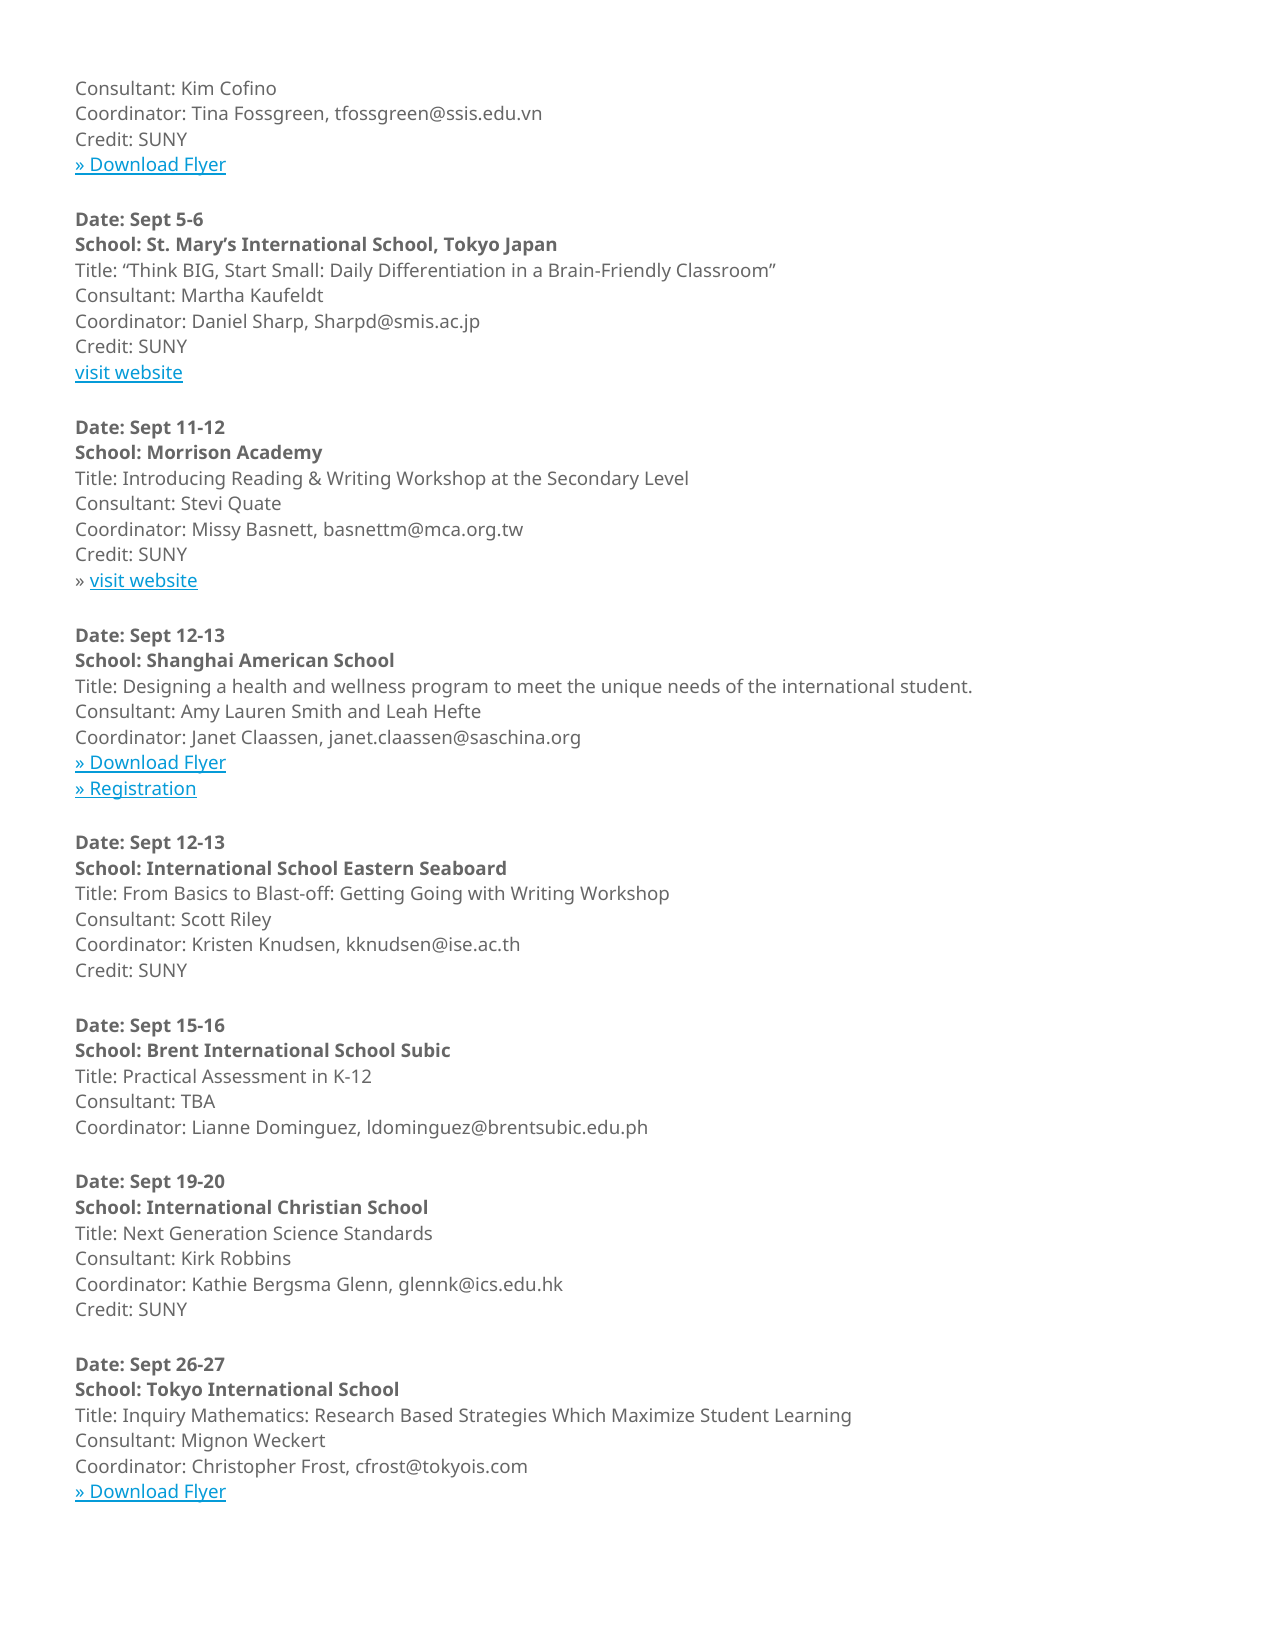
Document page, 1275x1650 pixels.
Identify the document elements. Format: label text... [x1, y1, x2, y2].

text Date: Sept 26-27 School: Tokyo International School Title: Inquiry Mathematics: Research Based Strategies Which Maximize Student Learning Consultant: Mignon Weckert Coordinator: Christopher Frost, cfrost@tokyois.com » Download Flyer [75, 1351, 1200, 1504]
text Date: Sept 15-16 School: Brent International School Subic Title: Practical Assessment in K-12 Consultant: TBA Coordinator: Lianne Dominguez, ldominguez@brentsubic.edu.ph [75, 1012, 1200, 1139]
text Date: Sept 12-13 School: International School Eastern Seaboard Title: From Basics to Blast-off: Getting Going with Writing Workshop Consultant: Scott Riley Coordinator: Kristen Knudsen, kknudsen@ise.ac.th Credit: SUNY [75, 830, 1200, 983]
text Date: Sept 11-12 School: Morrison Academy Title: Introducing Reading & Writing Workshop at the Secondary Level Consultant: Stevi Quate Coordinator: Missy Basnett, basnettm@mca.org.tw Credit: SUNY » visit website [75, 414, 1200, 593]
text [75, 75, 1200, 177]
text Date: Sept 19-20 School: International Christian School Title: Next Generation Science Standards Consultant: Kirk Robbins Coordinator: Kathie Bergsma Glenn, glennk@ics.edu.hk Credit: SUNY [75, 1169, 1200, 1322]
text Date: Sept 12-13 School: Shanghai American School Title: Designing a health and wellness program to meet the unique needs of the international student. Consultant: Amy Lauren Smith and Leah Hefte Coordinator: Janet Claassen, janet.claassen@saschina.org » Download Flyer » Registration [75, 622, 1200, 801]
text Date: Sept 5-6 School: St. Mary’s International School, Tokyo Japan Title: “Think BIG, Start Small: Daily Differentiation in a Brain-Friendly Classroom” Consultant: Martha Kaufeldt Coordinator: Daniel Sharp, Sharpd@smis.ac.jp Credit: SUNY visit website [75, 206, 1200, 385]
